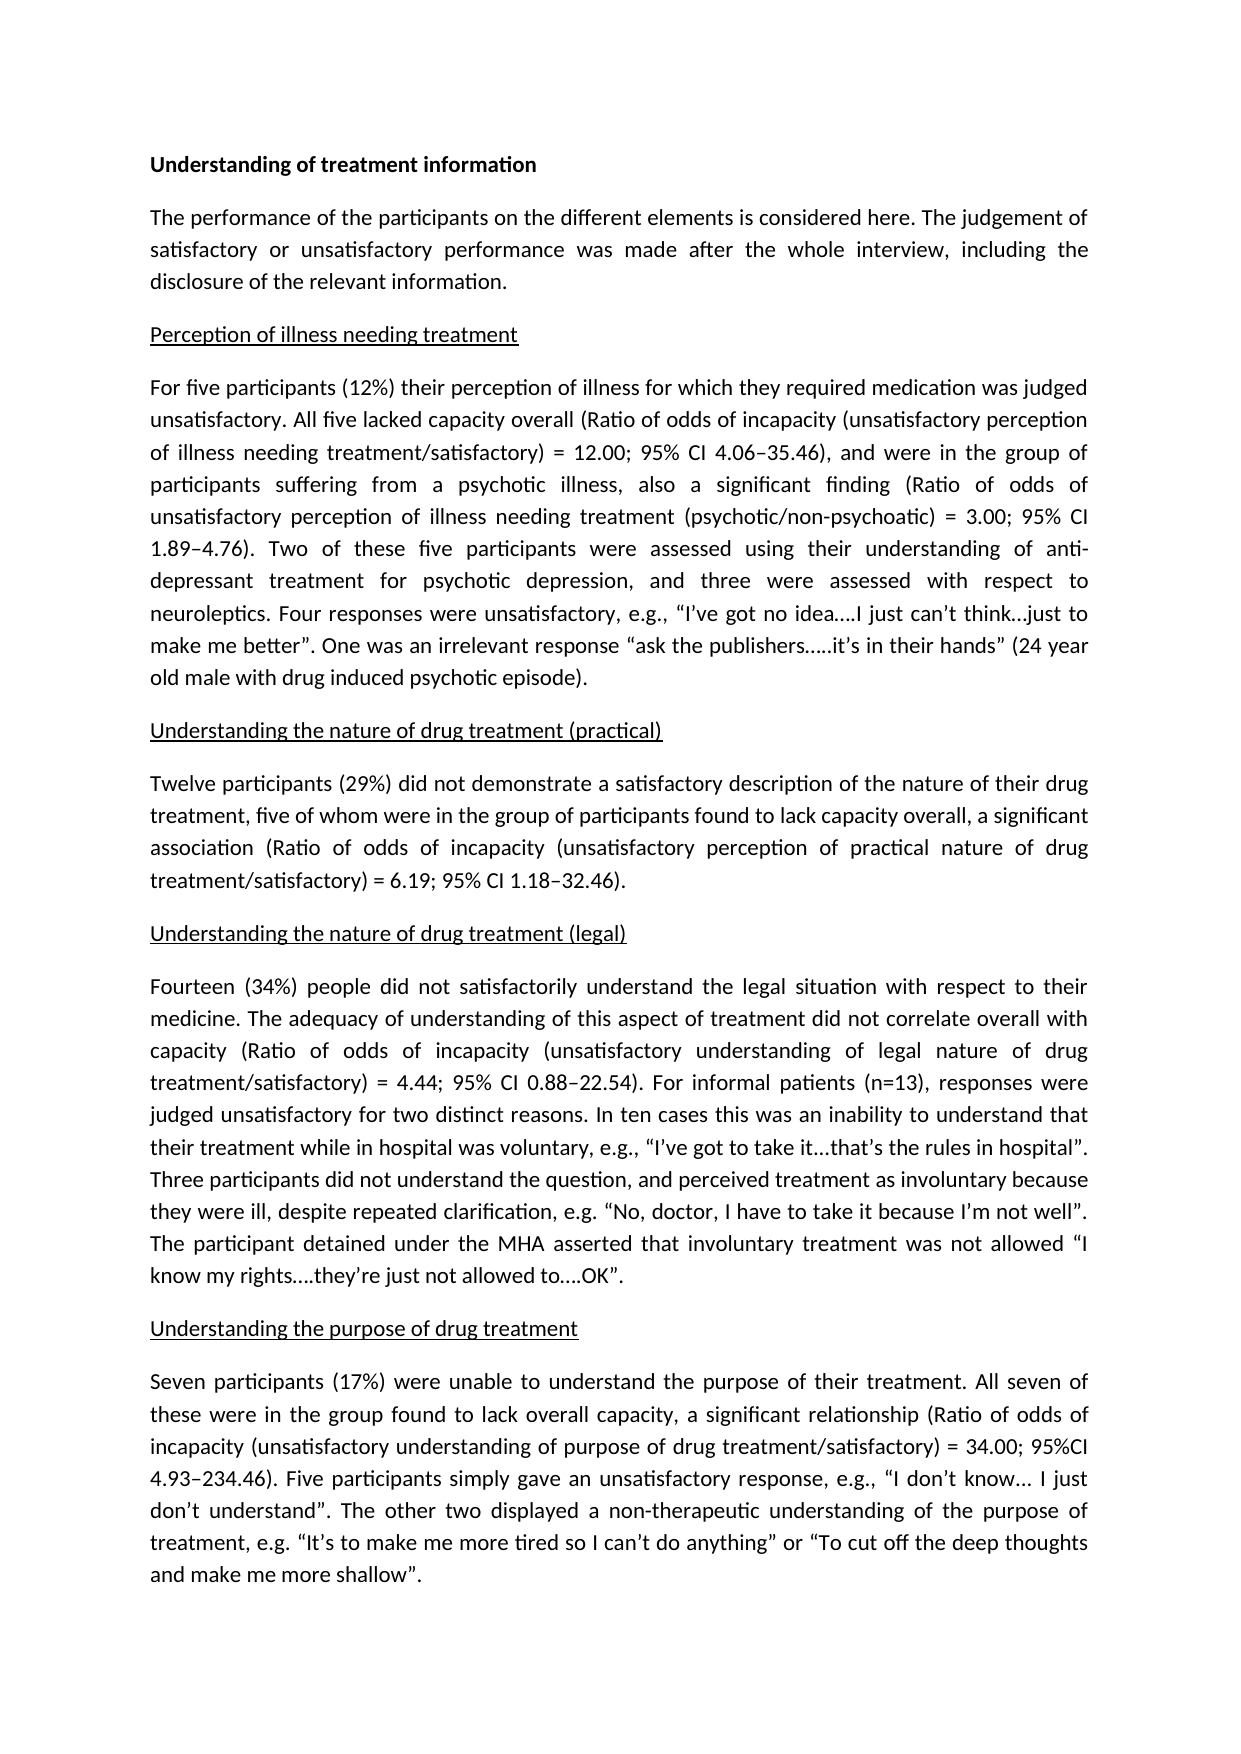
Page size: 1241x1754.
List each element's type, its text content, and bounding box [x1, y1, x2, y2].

text Understanding the nature of drug treatment (legal) [150, 919, 1090, 947]
text The performance of the participants on the different elements is considered here. The judgement of satisfactory or unsatisfactory performance was made after the whole interview, including the disclosure of the relevant information. [150, 203, 1090, 295]
text Understanding the nature of drug treatment (practical) [150, 716, 1090, 744]
text Twelve participants (29%) did not demonstrate a satisfactory description of the nature of their drug treatment, five of whom were in the group of participants found to lack capacity overall, a significant association (Ratio of odds of incapacity (unsatisfactory perception of practical nature of drug treatment/satisfactory) = 6.19; 95% CI 1.18–32.46). [150, 769, 1090, 894]
text Understanding the purpose of drug treatment [150, 1314, 1090, 1342]
text Seven participants (17%) were unable to understand the purpose of their treatment. All seven of these were in the group found to lack overall capacity, a significant relationship (Ratio of odds of incapacity (unsatisfactory understanding of purpose of drug treatment/satisfactory) = 34.00; 95%CI 4.93–234.46). Five participants simply gave an unsatisfactory response, e.g., “I don’t know... I just don’t understand”. The other two displayed a non-therapeutic understanding of the purpose of treatment, e.g. “It’s to make me more tired so I can’t do anything” or “To cut off the deep thoughts and make me more shallow”. [150, 1367, 1090, 1589]
text Understanding of treatment information [150, 150, 1090, 178]
text Fourteen (34%) people did not satisfactorily understand the legal situation with respect to their medicine. The adequacy of understanding of this aspect of treatment did not correlate overall with capacity (Ratio of odds of incapacity (unsatisfactory understanding of legal nature of drug treatment/satisfactory) = 4.44; 95% CI 0.88–22.54). For informal patients (n=13), responses were judged unsatisfactory for two distinct reasons. In ten cases this was an inability to understand that their treatment while in hospital was voluntary, e.g., “I’ve got to take it...that’s the rules in hospital”. Three participants did not understand the question, and perceived treatment as involuntary because they were ill, despite repeated clarification, e.g. “No, doctor, I have to take it because I’m not well”. The participant detained under the MHA asserted that involuntary treatment was not allowed “I know my rights….they’re just not allowed to….OK”. [150, 972, 1090, 1289]
text Perception of illness needing treatment [150, 320, 1090, 348]
text For five participants (12%) their perception of illness for which they required medication was judged unsatisfactory. All five lacked capacity overall (Ratio of odds of incapacity (unsatisfactory perception of illness needing treatment/satisfactory) = 12.00; 95% CI 4.06–35.46), and were in the group of participants suffering from a psychotic illness, also a significant finding (Ratio of odds of unsatisfactory perception of illness needing treatment (psychotic/non-psychoatic) = 3.00; 95% CI 1.89–4.76). Two of these five participants were assessed using their understanding of anti-depressant treatment for psychotic depression, and three were assessed with respect to neuroleptics. Four responses were unsatisfactory, e.g., “I’ve got no idea….I just can’t think…just to make me better”. One was an irrelevant response “ask the publishers…..it’s in their hands” (24 year old male with drug induced psychotic episode). [150, 373, 1090, 691]
